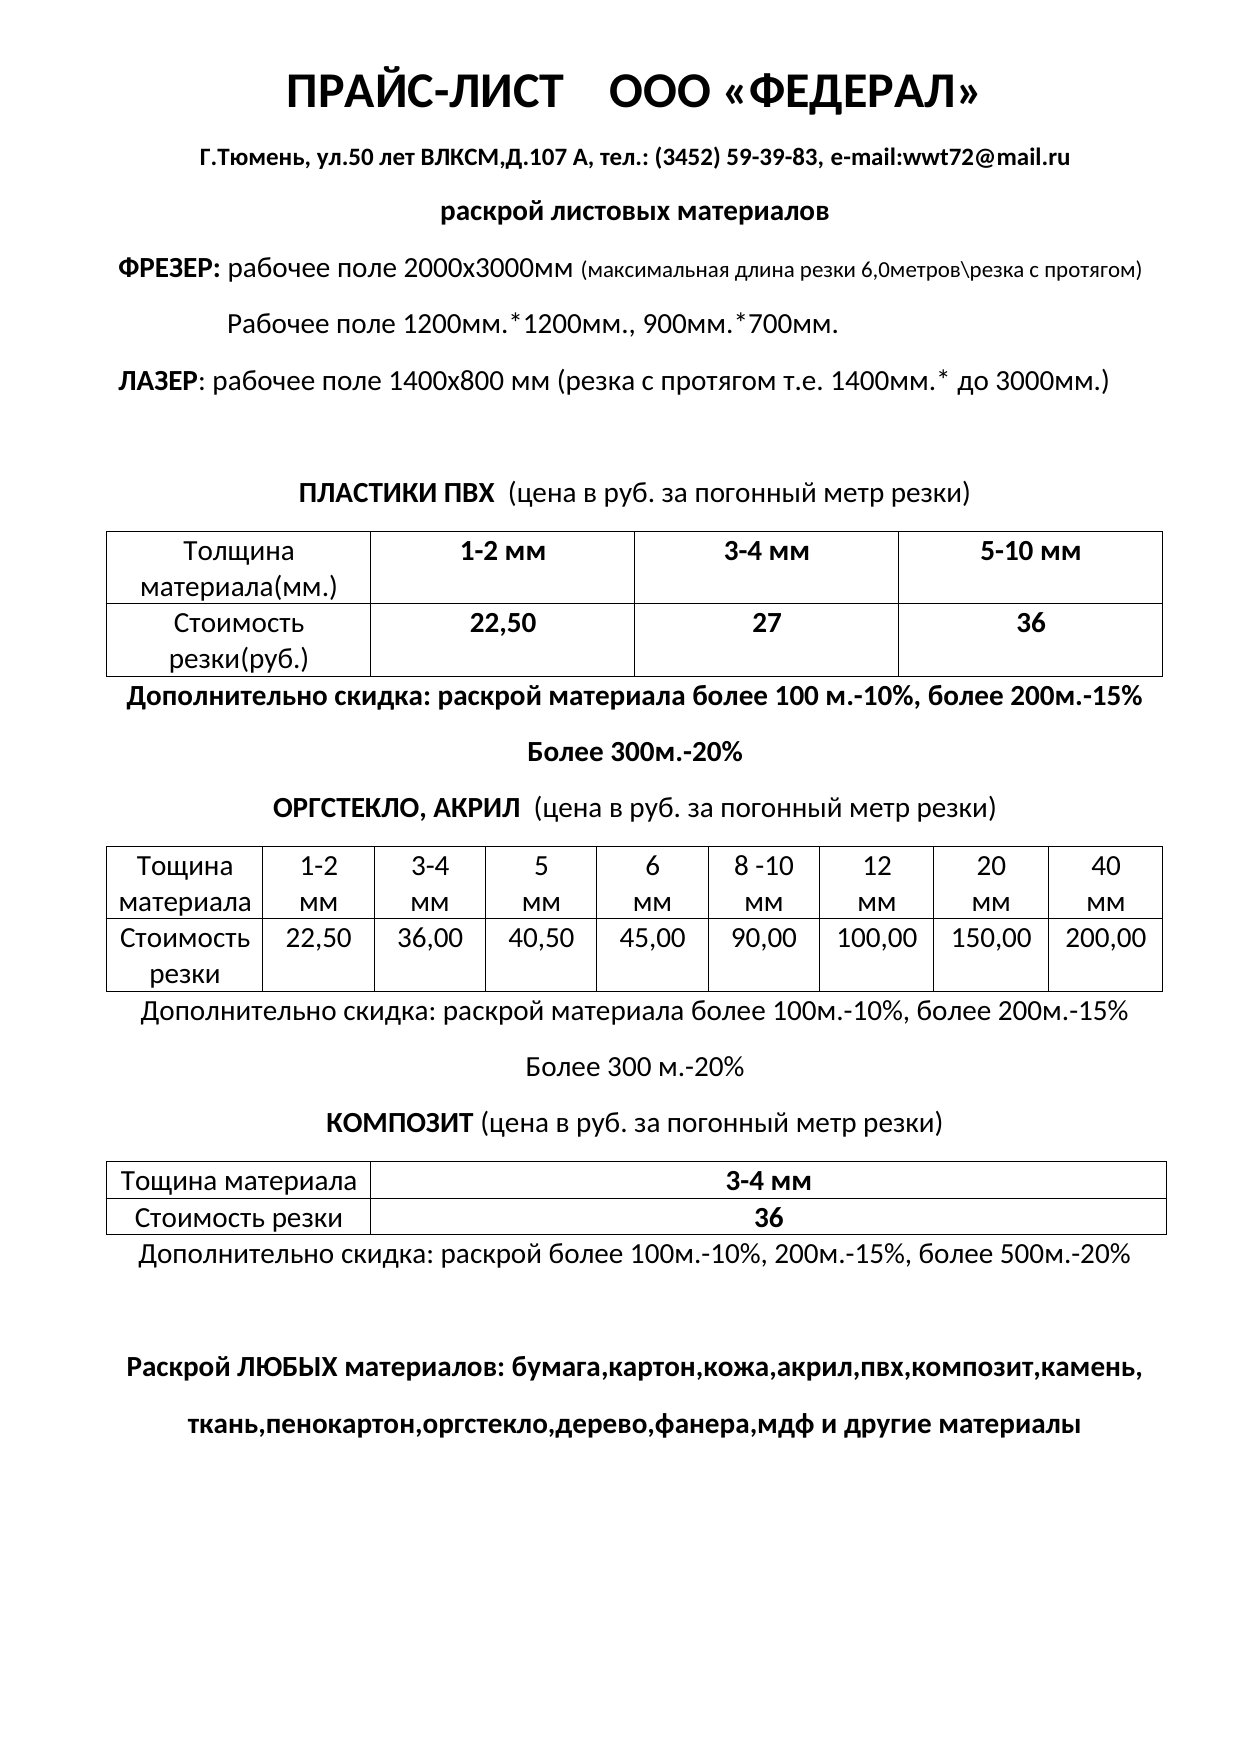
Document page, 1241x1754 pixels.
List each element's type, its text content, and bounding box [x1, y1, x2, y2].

table_header 3-4 мм [635, 532, 898, 603]
table_cell 22,50 [263, 919, 374, 991]
table_cell 90,00 [709, 919, 819, 991]
text ПЛАСТИКИ ПВХ (цена в руб. за погонный метр резки) [118, 474, 1152, 510]
table_cell 40,50 [486, 919, 596, 991]
table_cell 36 [899, 604, 1162, 676]
text ткань,пенокартон,оргстекло,дерево,фанера,мдф и другие материалы [118, 1405, 1152, 1440]
table_cell Стоимость резки [107, 1199, 370, 1234]
table_header 1-2 мм [371, 532, 634, 603]
table_header Толщина материала(мм.) [107, 532, 370, 603]
text Дополнительно скидка: раскрой материала более 100 м.-10%, более 200м.-15% [118, 677, 1152, 712]
text Рабочее поле 1200мм.*1200мм., 900мм.*700мм. [118, 305, 1152, 341]
table_header 40 мм [1049, 847, 1162, 918]
table_cell 45,00 [597, 919, 708, 991]
table_cell Стоимость резки(руб.) [107, 604, 370, 676]
table_header 6 мм [597, 847, 708, 918]
text Дополнительно скидка: раскрой более 100м.-10%, 200м.-15%, более 500м.-20% [118, 1235, 1152, 1271]
table_header 5-10 мм [899, 532, 1162, 603]
table_cell 100,00 [820, 919, 933, 991]
table_header 5 мм [486, 847, 596, 918]
text ПРАЙС-ЛИСТ ООО «ФЕДЕРАЛ» [118, 59, 1152, 120]
text Раскрой ЛЮБЫХ материалов: бумага,картон,кожа,акрил,пвх,композит,камень, [118, 1348, 1152, 1384]
table_header 3-4 мм [375, 847, 485, 918]
table_header 3-4 мм [371, 1162, 1166, 1198]
table_header Тощина материала [107, 1162, 370, 1198]
table_cell 27 [635, 604, 898, 676]
text Дополнительно скидка: раскрой материала более 100м.-10%, более 200м.-15% [118, 992, 1152, 1027]
table_header 1-2 мм [263, 847, 374, 918]
text Более 300 м.-20% [118, 1048, 1152, 1084]
text ФРЕЗЕР: рабочее поле 2000х3000мм (максимальная длина резки 6,0метров\резка с протягом) [118, 249, 1152, 284]
table_cell 22,50 [371, 604, 634, 676]
text Более 300м.-20% [118, 733, 1152, 769]
text ОРГСТЕКЛО, АКРИЛ (цена в руб. за погонный метр резки) [118, 789, 1152, 825]
table_cell 36,00 [375, 919, 485, 991]
table_cell 36 [371, 1199, 1166, 1234]
table_header 8 -10 мм [709, 847, 819, 918]
table_header 12 мм [820, 847, 933, 918]
table_header Тощина материала [107, 847, 262, 918]
table_cell 200,00 [1049, 919, 1162, 991]
text ЛАЗЕР: рабочее поле 1400х800 мм (резка с протягом т.е. 1400мм.* до 3000мм.) [118, 362, 1152, 397]
table_cell 150,00 [934, 919, 1048, 991]
text Г.Тюмень, ул.50 лет ВЛКСМ,Д.107 А, тел.: (3452) 59-39-83, e-mail:wwt72@mail.ru [118, 141, 1152, 171]
table_cell Стоимость резки [107, 919, 262, 991]
text раскрой листовых материалов [118, 192, 1152, 228]
table_header 20 мм [934, 847, 1048, 918]
text КОМПОЗИТ (цена в руб. за погонный метр резки) [118, 1104, 1152, 1140]
